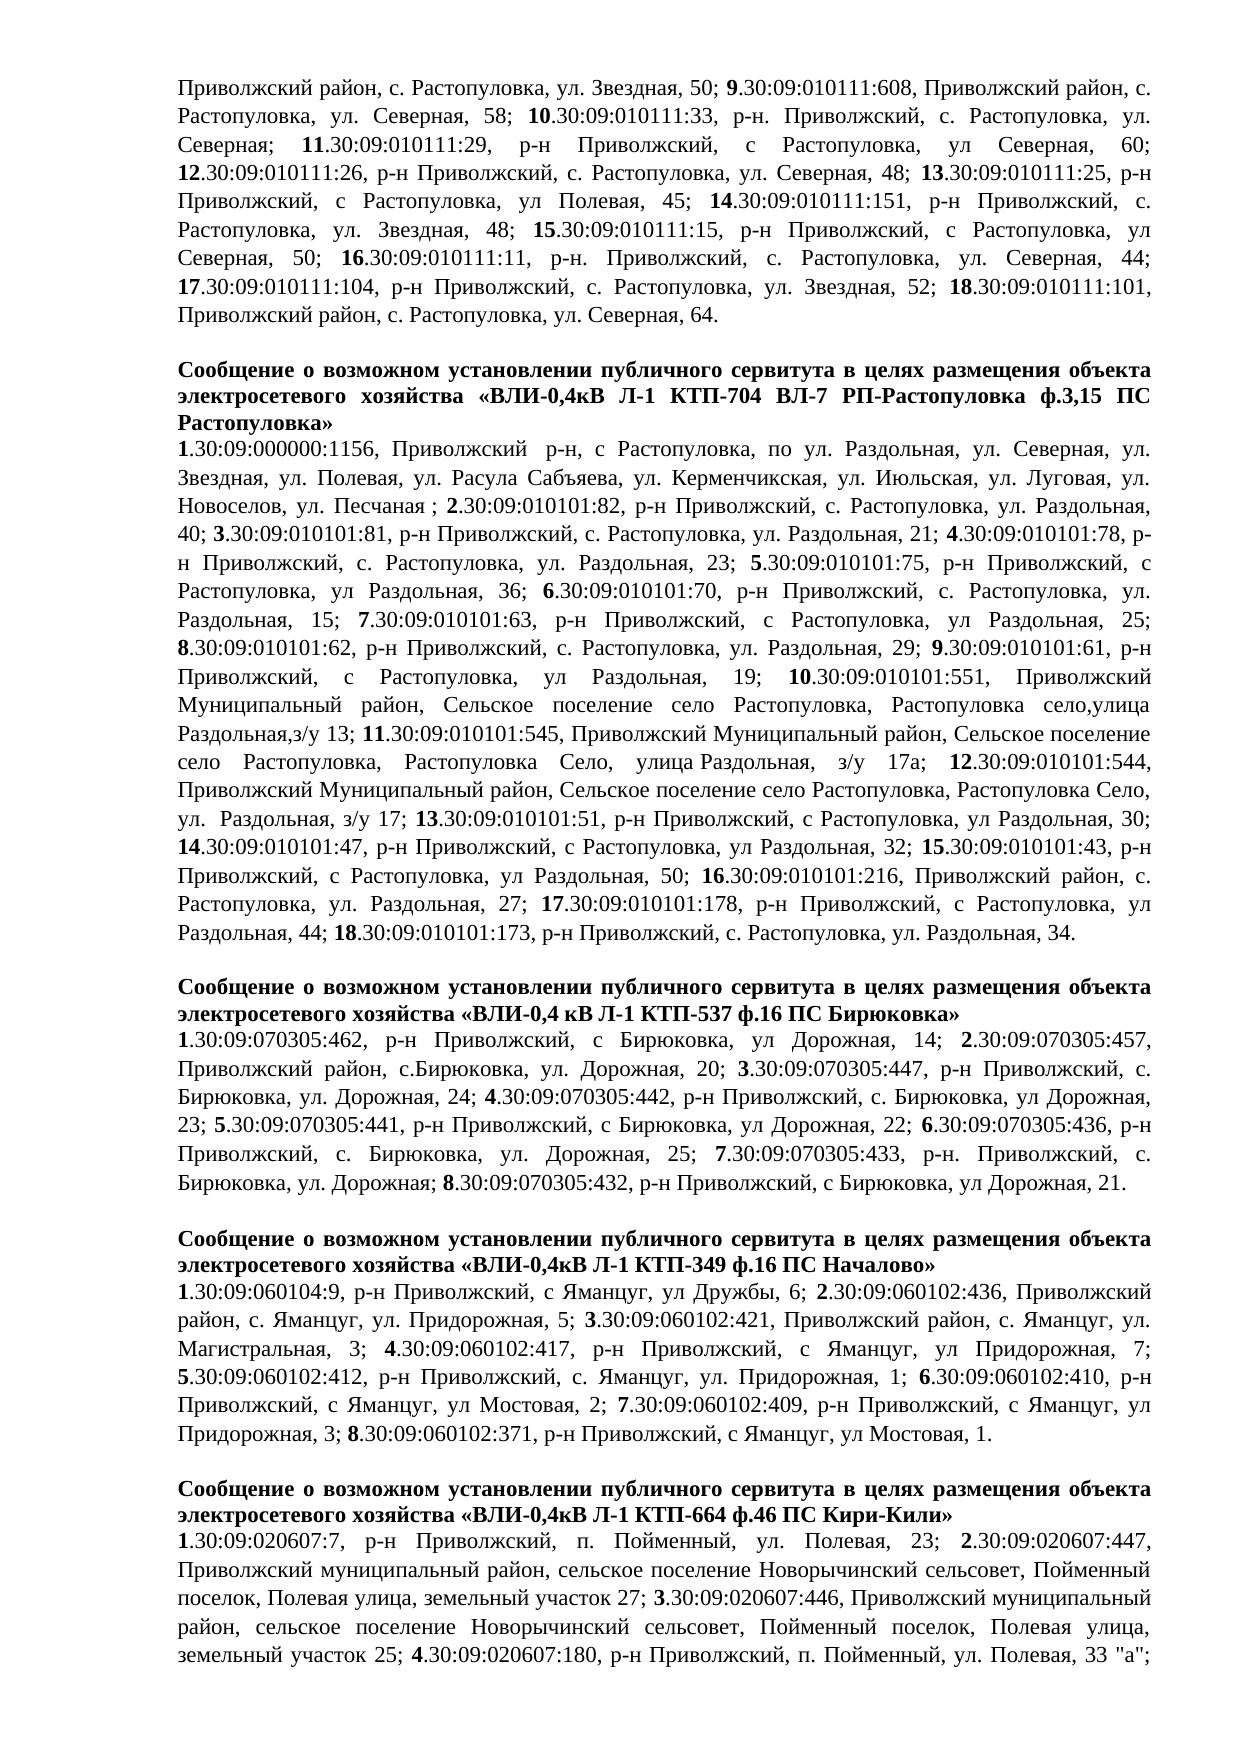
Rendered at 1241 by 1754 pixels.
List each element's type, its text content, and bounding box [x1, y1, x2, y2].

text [177, 1527, 1152, 1667]
text 1.30:09:060104:9, р-н Приволжский, с Яманцуг, ул Дружбы, 6; 2.30:09:060102:436, Приволжский район, с. Яманцуг, ул. Придорожная, 5; 3.30:09:060102:421, Приволжский район, с. Яманцуг, ул. Магистральная, 3; 4.30:09:060102:417, р-н Приволжский, с Яманцуг, ул Придорожная, 7; 5.30:09:060102:412, р-н Приволжский, с. Яманцуг, ул. Придорожная, 1; 6.30:09:060102:410, р-н Приволжский, с Яманцуг, ул Мостовая, 2; 7.30:09:060102:409, р-н Приволжский, с Яманцуг, ул Придорожная, 3; 8.30:09:060102:371, р-н Приволжский, с Яманцуг, ул Мостовая, 1. [177, 1278, 1152, 1446]
text 1.30:09:000000:1156, Приволжский р-н, с Растопуловка, по ул. Раздольная, ул. Северная, ул. Звездная, ул. Полевая, ул. Расула Сабъяева, ул. Керменчикская, ул. Июльская, ул. Луговая, ул. Новоселов, ул. Песчаная ; 2.30:09:010101:82, р-н Приволжский, с. Растопуловка, ул. Раздольная, 40; 3.30:09:010101:81, р-н Приволжский, с. Растопуловка, ул. Раздольная, 21; 4.30:09:010101:78, р-н Приволжский, с. Растопуловка, ул. Раздольная, 23; 5.30:09:010101:75, р-н Приволжский, с Растопуловка, ул Раздольная, 36; 6.30:09:010101:70, р-н Приволжский, с. Растопуловка, ул. Раздольная, 15; 7.30:09:010101:63, р-н Приволжский, с Растопуловка, ул Раздольная, 25; 8.30:09:010101:62, р-н Приволжский, с. Растопуловка, ул. Раздольная, 29; 9.30:09:010101:61, р-н Приволжский, с Растопуловка, ул Раздольная, 19; 10.30:09:010101:551, Приволжский Муниципальный район, Сельское поселение село Растопуловка, Растопуловка село,улица Раздольная,з/у 13; 11.30:09:010101:545, Приволжский Муниципальный район, Сельское поселение село Растопуловка, Растопуловка Село, улица Раздольная, з/у 17а; 12.30:09:010101:544, Приволжский Муниципальный район, Сельское поселение село Растопуловка, Растопуловка Село, ул. Раздольная, з/у 17; 13.30:09:010101:51, р-н Приволжский, с Растопуловка, ул Раздольная, 30; 14.30:09:010101:47, р-н Приволжский, с Растопуловка, ул Раздольная, 32; 15.30:09:010101:43, р-н Приволжский, с Растопуловка, ул Раздольная, 50; 16.30:09:010101:216, Приволжский район, с. Растопуловка, ул. Раздольная, 27; 17.30:09:010101:178, р-н Приволжский, с Растопуловка, ул Раздольная, 44; 18.30:09:010101:173, р-н Приволжский, с. Растопуловка, ул. Раздольная, 34. [177, 435, 1152, 945]
text Сообщение о возможном установлении публичного сервитута в целях размещения объекта электросетевого хозяйства «ВЛИ-0,4кВ Л-1 КТП-704 ВЛ-7 РП-Растопуловка ф.3,15 ПС Растопуловка» [177, 356, 1152, 435]
text Сообщение о возможном установлении публичного сервитута в целях размещения объекта электросетевого хозяйства «ВЛИ-0,4кВ Л-1 КТП-349 ф.16 ПС Началово» [177, 1225, 1152, 1278]
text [177, 74, 1152, 328]
text Сообщение о возможном установлении публичного сервитута в целях размещения объекта электросетевого хозяйства «ВЛИ-0,4кВ Л-1 КТП-664 ф.46 ПС Кири-Кили» [177, 1475, 1152, 1527]
text Сообщение о возможном установлении публичного сервитута в целях размещения объекта электросетевого хозяйства «ВЛИ-0,4 кВ Л-1 КТП-537 ф.16 ПС Бирюковка» [177, 973, 1152, 1026]
text 1.30:09:070305:462, р-н Приволжский, с Бирюковка, ул Дорожная, 14; 2.30:09:070305:457, Приволжский район, с.Бирюковка, ул. Дорожная, 20; 3.30:09:070305:447, р-н Приволжский, с. Бирюковка, ул. Дорожная, 24; 4.30:09:070305:442, р-н Приволжский, с. Бирюковка, ул Дорожная, 23; 5.30:09:070305:441, р-н Приволжский, с Бирюковка, ул Дорожная, 22; 6.30:09:070305:436, р-н Приволжский, с. Бирюковка, ул. Дорожная, 25; 7.30:09:070305:433, р-н. Приволжский, с. Бирюковка, ул. Дорожная; 8.30:09:070305:432, р-н Приволжский, с Бирюковка, ул Дорожная, 21. [177, 1026, 1152, 1196]
